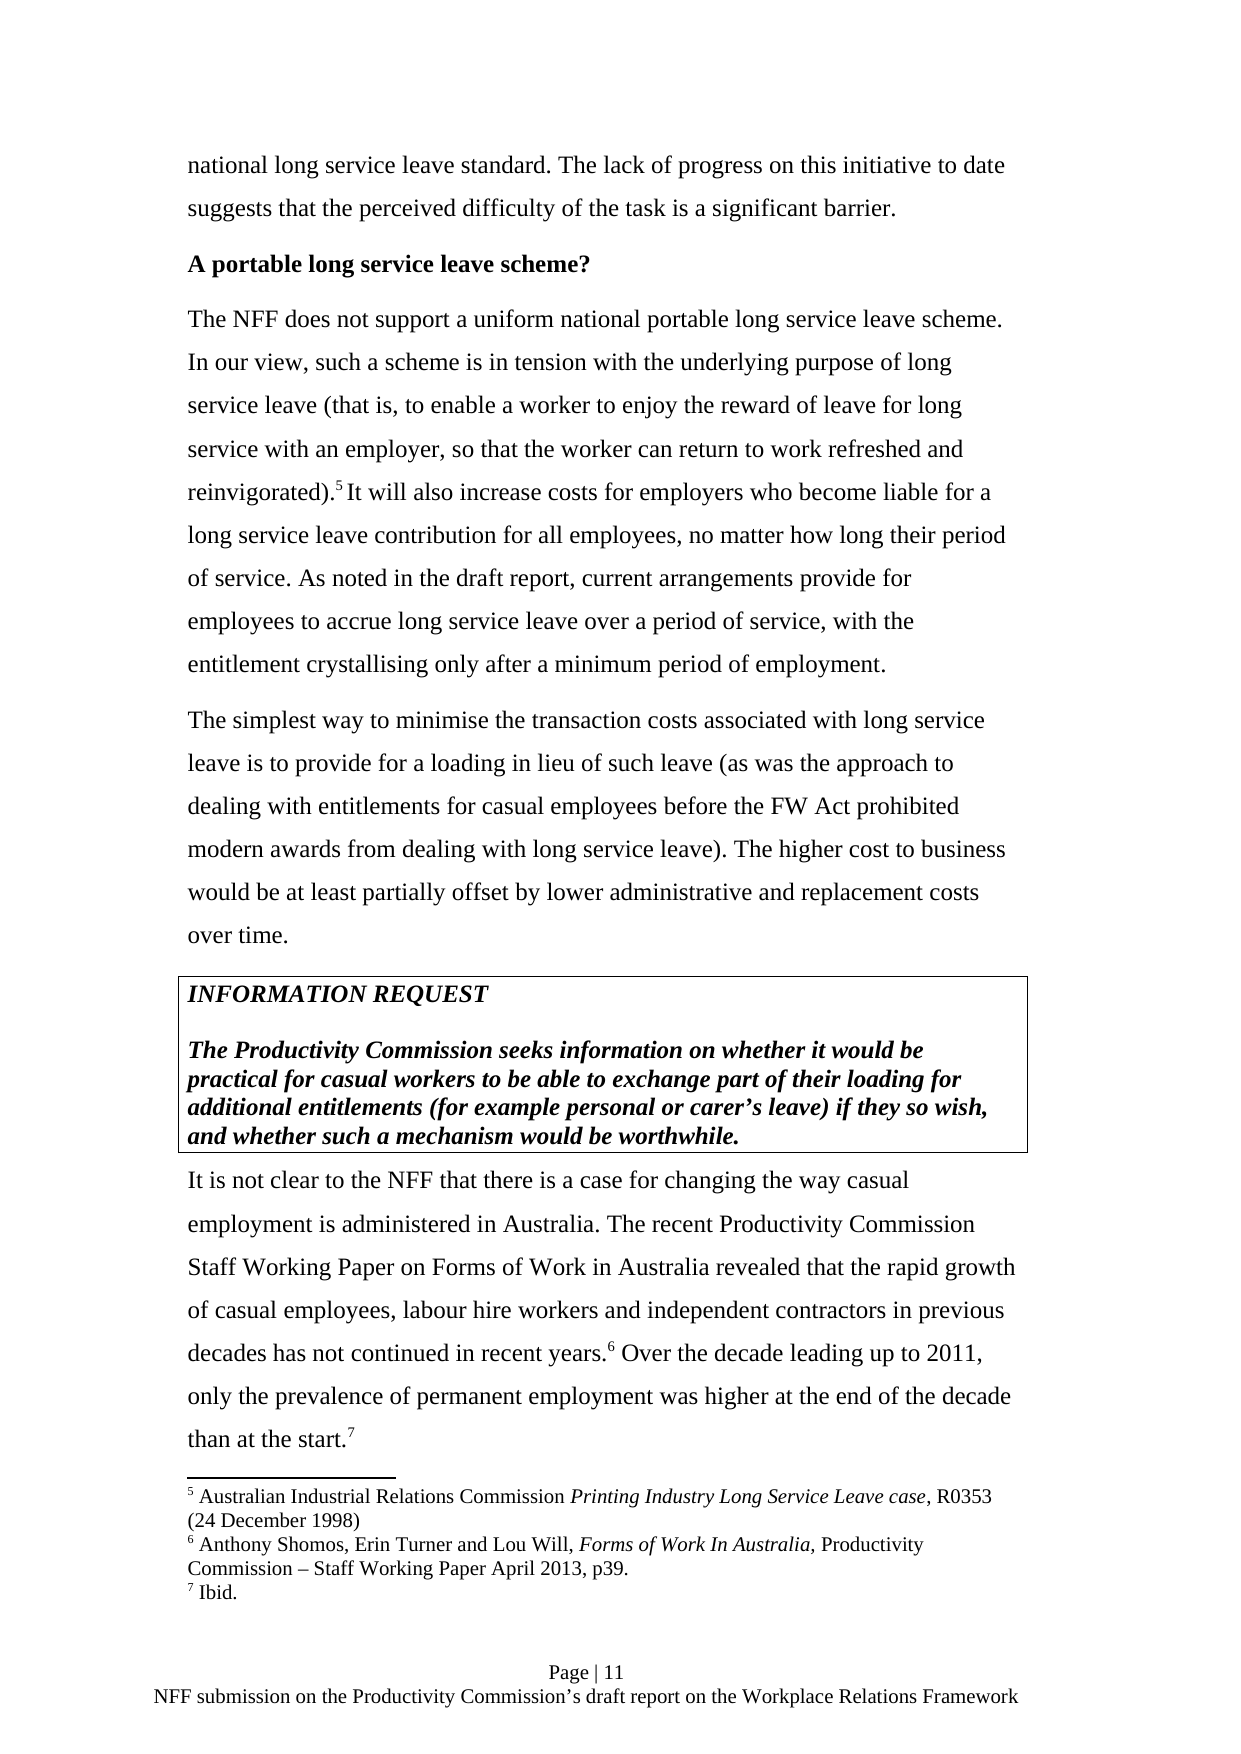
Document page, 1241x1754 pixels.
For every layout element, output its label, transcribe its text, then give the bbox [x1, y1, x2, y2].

text It is not clear to the NFF that there is a case for changing the way casual employment is administered in Australia. The recent Productivity Commission Staff Working Paper on Forms of Work in Australia revealed that the rapid growth of casual employees, labour hire workers and independent contractors in previous decades has not continued in recent years. Over the decade leading up to 2011, only the prevalence of permanent employment was higher at the end of the decade than at the start. [187, 1166, 1019, 1453]
text INFORMATION REQUEST [179, 977, 1027, 1008]
text The Productivity Commission seeks information on whether it would be practical for casual workers to be able to exchange part of their loading for additional entitlements (for example personal or carer’s leave) if they so wish, and whether such a mechanism would be worthwhile. [179, 1032, 1027, 1152]
text The simplest way to minimise the transaction costs associated with long service leave is to provide for a loading in lieu of such leave (as was the approach to dealing with entitlements for casual employees before the FW Act prohibited modern awards from dealing with long service leave). The higher cost to business would be at least partially offset by lower administrative and replacement costs over time. [187, 705, 1019, 949]
text A portable long service leave scheme? [187, 249, 1019, 277]
text The NFF does not support a uniform national portable long service leave scheme. In our view, such a scheme is in tension with the underlying purpose of long service leave (that is, to enable a worker to enjoy the reward of leave for long service with an employer, so that the worker can return to work refreshed and reinvigorated). It will also increase costs for employers who become liable for a long service leave contribution for all employees, no matter how long their period of service. As noted in the draft report, current arrangements provide for employees to accrue long service leave over a period of service, with the entitlement crystallising only after a minimum period of employment. [187, 304, 1019, 678]
